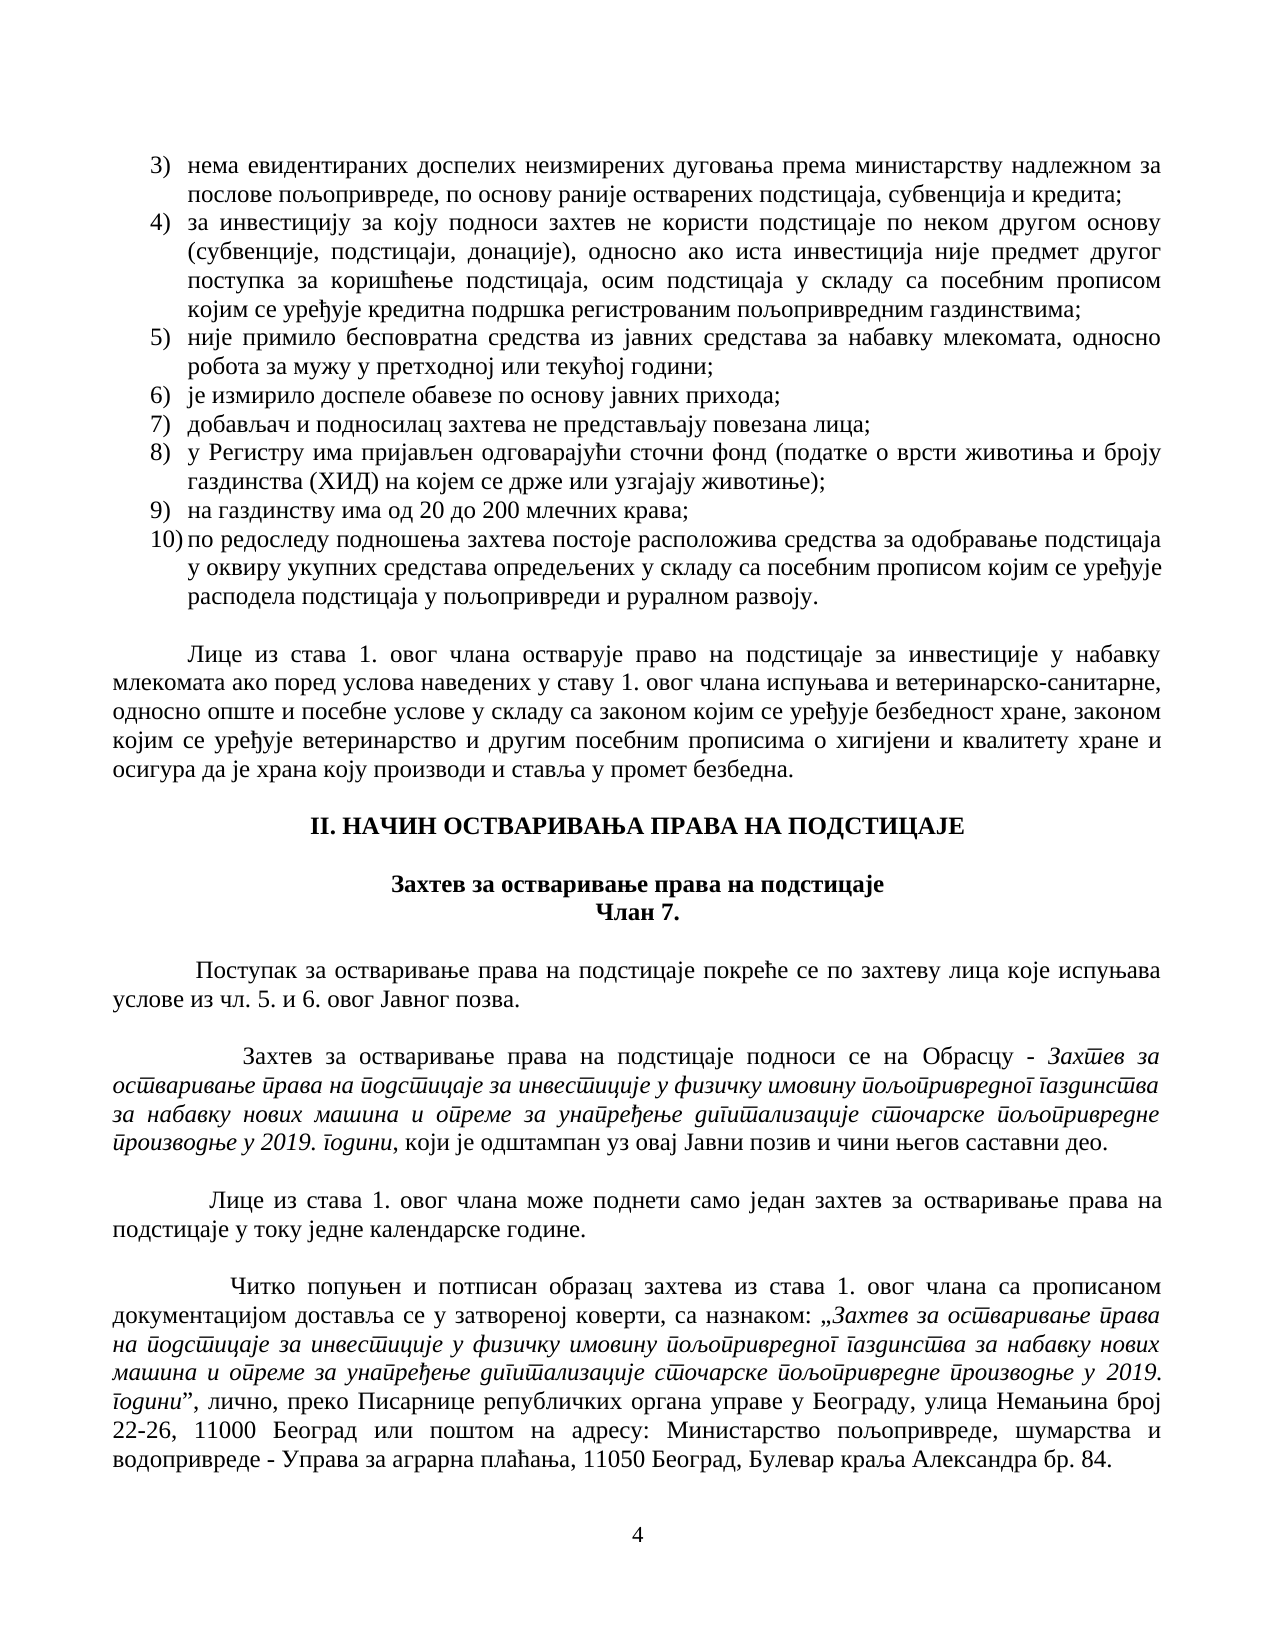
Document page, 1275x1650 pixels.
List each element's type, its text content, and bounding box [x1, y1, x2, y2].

list је измирило доспеле обавезе по основу јавних прихода; [150, 380, 1162, 409]
text Члан 7. [112, 897, 1162, 926]
text Читко попуњен и потписан образац захтева из става 1. овог члана са прописаном документацијом доставља се у затвореној коверти, са назнаком: „Захтев за остваривање права на подстицаје за инвестиције у физичку имовину пољопривредног газдинства за набавку нових машина и опреме за унапређење дигитализације сточарске пољопривредне производње у 2019. години”, лично, преко Писарнице републичких органа управе у Београду, улица Немањина број 22-26, 11000 Београд или поштом на адресу: Министарство пољопривреде, шумарства и водопривреде - Управа за аграрна плаћања, 11050 Београд, Булевар краља Александра бр. 84. [112, 1271, 1162, 1472]
text II. НАЧИН ОСТВАРИВАЊА ПРАВА НА ПОДСТИЦАЈЕ [112, 811, 1162, 840]
list добављач и подносилац захтева не представљају повезана лица; [150, 409, 1162, 437]
list у Регистру има пријављен одговарајући сточни фонд (податке о врсти животиња и броју газдинства (ХИД) на којем се држе или узгајају животиње); [150, 437, 1162, 495]
list на газдинству има од 20 до 200 млечних крава; [150, 495, 1162, 524]
list по редоследу подношења захтева постоје расположива средства за одобравање подстицаја у оквиру укупних средстава опредељених у складу са посебним прописом којим се уређује расподела подстицаја у пољопривреди и руралном развоју. [150, 524, 1162, 610]
text Лице из става 1. овог члана може поднети само један захтев за остваривање права на подстицаје у току једне календарске године. [112, 1185, 1162, 1242]
text Лице из става 1. овог члана остварује право на подстицаје за инвестиције у набавку млекомата ако поред услова наведених у ставу 1. овог члана испуњава и ветеринарско-санитарне, односно опште и посебне услове у складу са законом којим се уређује безбедност хране, законом којим се уређује ветеринарство и другим посебним прописима о хигијени и квалитету хране и осигура да је храна коју производи и ставља у промет безбедна. [112, 639, 1162, 782]
list за инвестицију за коју подноси захтев не користи подстицаје по неком другом основу (субвенције, подстицаји, донације), односно ако иста инвестиција није предмет другог поступка за коришћење подстицаја, осим подстицаја у складу са посебним прописом којим се уређује кредитна подршка регистрованим пољопривредним газдинствима; [150, 207, 1162, 322]
text Захтев за остваривање права на подстицаје [112, 869, 1162, 897]
list нема евидентираних доспелих неизмирених дуговања према министарству надлежном за послове пољопривреде, по основу раније остварених подстицаја, субвенција и кредита; [150, 150, 1162, 207]
list није примило бесповратна средства из јавних средстава за набавку млекомата, односно робота за мужу у претходној или текућој години; [150, 322, 1162, 380]
text Поступак за остваривање права на подстицаје покреће се по захтеву лица које испуњава услове из чл. 5. и 6. овог Јавног позва. [112, 955, 1162, 1012]
text Захтев за остваривање права на подстицаје подноси се на Обрасцу - Захтев за остваривање права на подстицаје за инвестиције у физичку имовину пољопривредног газдинства за набавку нових машина и опреме за унапређење дигитализације сточарске пољопривредне производње у 2019. години, који је одштампан уз овај Јавни позив и чини његов саставни део. [112, 1041, 1162, 1156]
